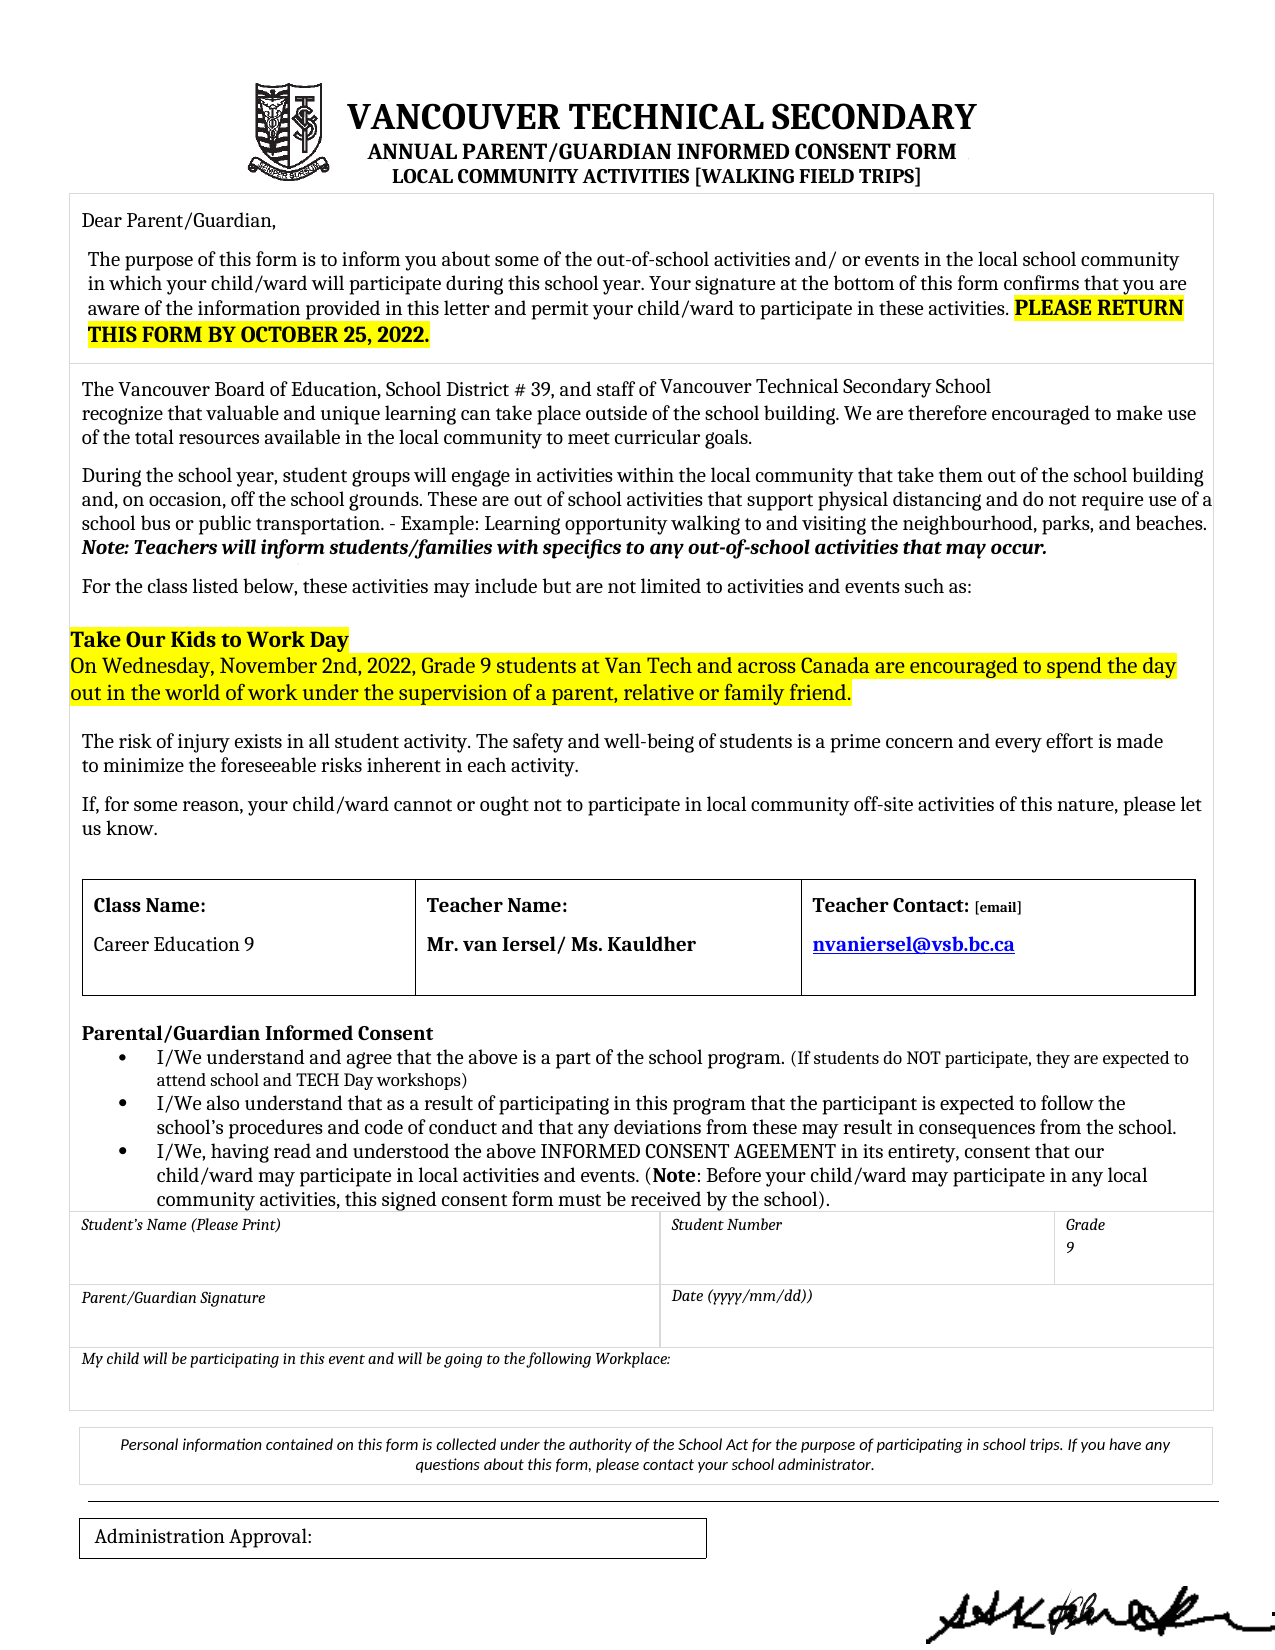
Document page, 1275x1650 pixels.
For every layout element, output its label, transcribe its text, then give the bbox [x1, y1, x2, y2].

table_header Dear Parent/Guardian, The purpose of this form is to inform you about some of the out-of-school activities and/ or events in the local school community in which your child/ward will participate during this school year. Your signature at the bottom of this form confirms that you are aware of the information provided in this letter and permit your child/ward to participate in these activities. PLEASE RETURN THIS FORM BY OCTOBER 25, 2022. [70, 194, 1213, 363]
table_cell Student Number [661, 1212, 1054, 1284]
picture [926, 1586, 1275, 1644]
table_cell My child will be participating in this event and will be going to the following Workplace: [70, 1348, 1213, 1410]
table_cell Grade 9 [1055, 1212, 1213, 1284]
table_cell The Vancouver Board of Education, School District # 39, and staff of Vancouver Technical Secondary School recognize that valuable and unique learning can take place outside of the school building. We are therefore encouraged to make use of the total resources available in the local community to meet curricular goals. During the school year, student groups will engage in activities within the local community that take them out of the school building and, on occasion, off the school grounds. These are out of school activities that support physical distancing and do not require use of a school bus or public transportation. - Example: Learning opportunity walking to and visiting the neighbourhood, parks, and beaches. Note: Teachers will inform students/families with specifics to any out-of-school activities that may occur. For the class listed below, these activities may include but are not limited to activities and events such as: Take Our Kids to Work Day On Wednesday, November 2nd, 2022, Grade 9 students at Van Tech and across Canada are encouraged to spend the day out in the world of work under the supervision of a parent, relative or family friend. The risk of injury exists in all student activity. The safety and well-being of students is a prime concern and every effort is made to minimize the foreseeable risks inherent in each activity. If, for some reason, your child/ward cannot or ought not to participate in local community off-site activities of this nature, please let us know. Parental/Guardian Informed Consent I/We understand and agree that the above is a part of the school program. (If students do NOT participate, they are expected to attend school and TECH Day workshops) I/We also understand that as a result of participating in this program that the participant is expected to follow the school’s procedures and code of conduct and that any deviations from these may result in consequences from the school. I/We, having read and understood the above INFORMED CONSENT AGEEMENT in its entirety, consent that our child/ward may participate in local activities and events. (Note: Before your child/ward may participate in any local community activities, this signed consent form must be received by the school). [70, 364, 1213, 1211]
table_cell Date (yyyy/mm/dd)) [661, 1285, 1213, 1347]
table_cell Parent/Guardian Signature [70, 1285, 659, 1347]
picture [247, 83, 330, 181]
table_cell Student’s Name (Please Print) [70, 1212, 659, 1284]
